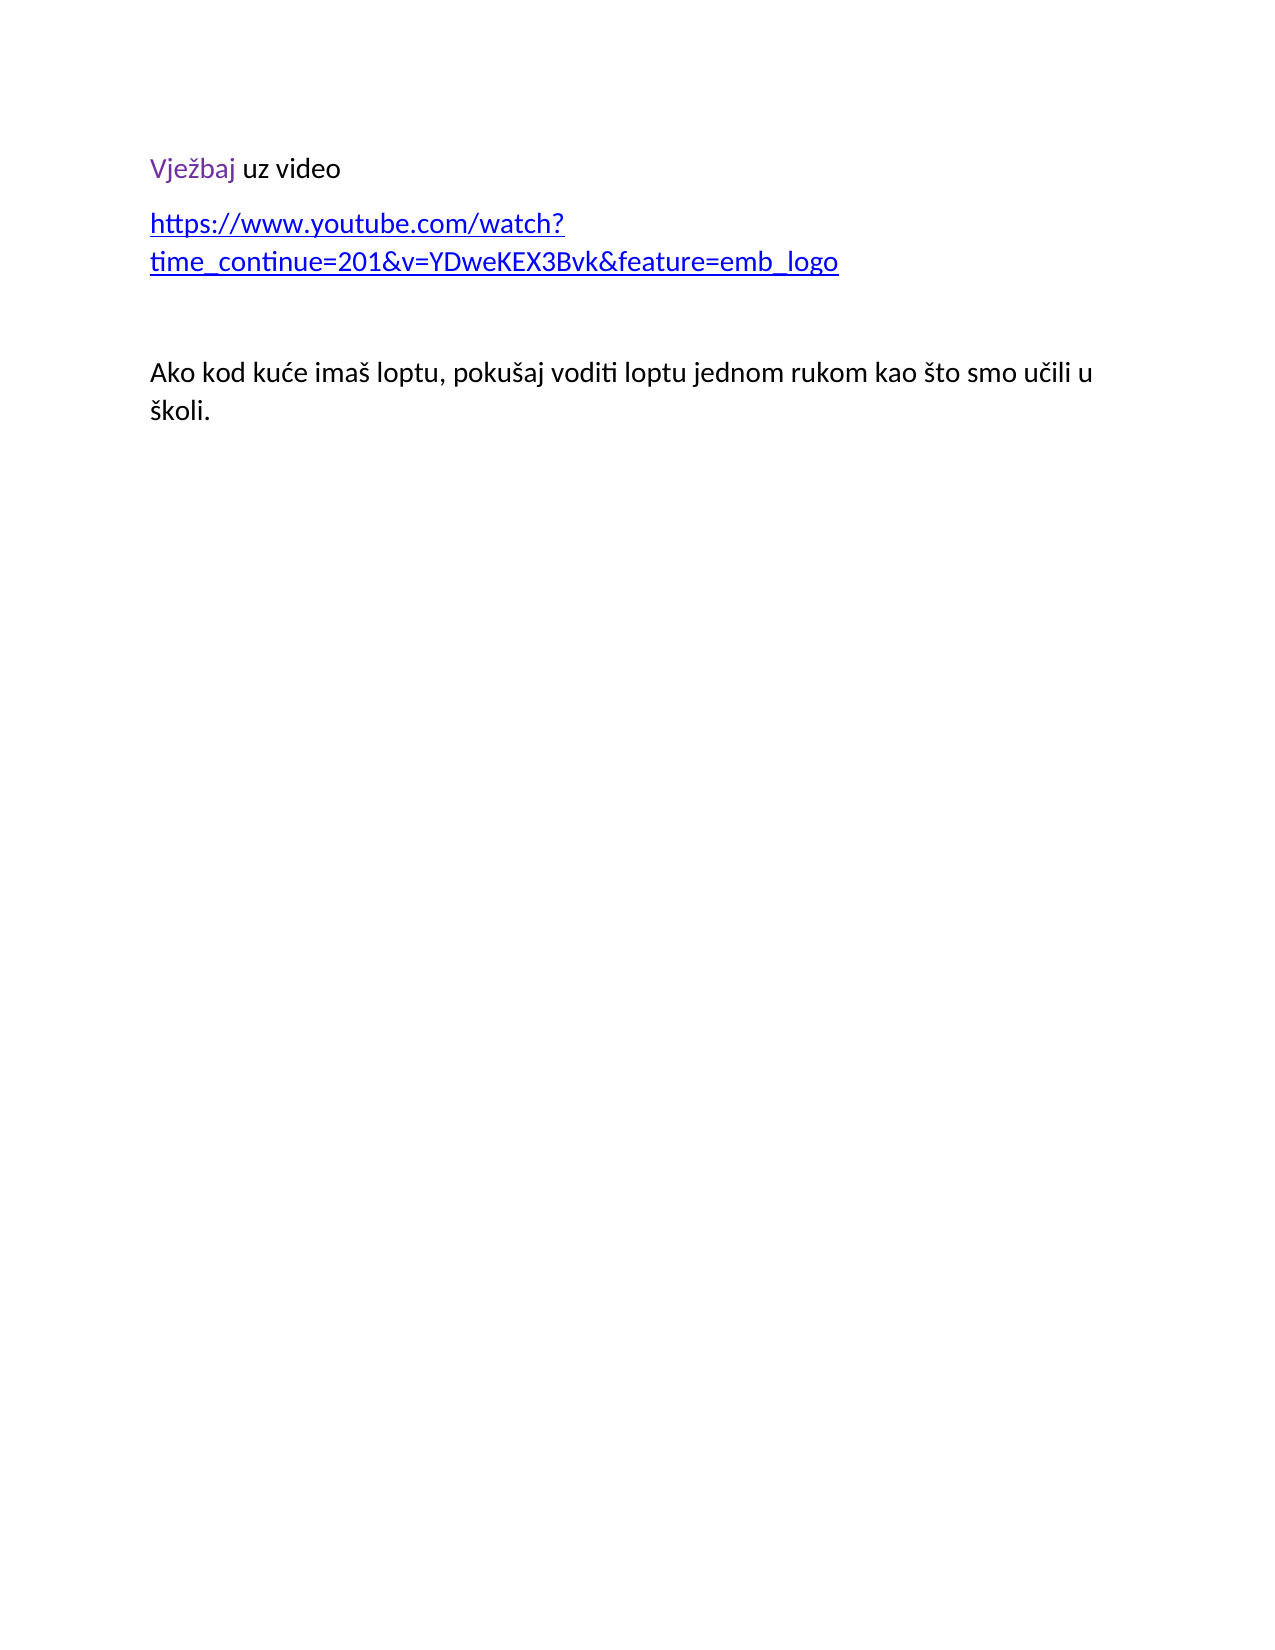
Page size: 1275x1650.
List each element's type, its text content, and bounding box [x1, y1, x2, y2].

text Vježbaj uz video [150, 150, 1125, 186]
text https://www.youtube.com/watch?time_continue=201&v=YDweKEX3Bvk&feature=emb_logo [150, 205, 1125, 279]
text Ako kod kuće imaš loptu, pokušaj voditi loptu jednom rukom kao što smo učili u školi. [150, 354, 1125, 428]
